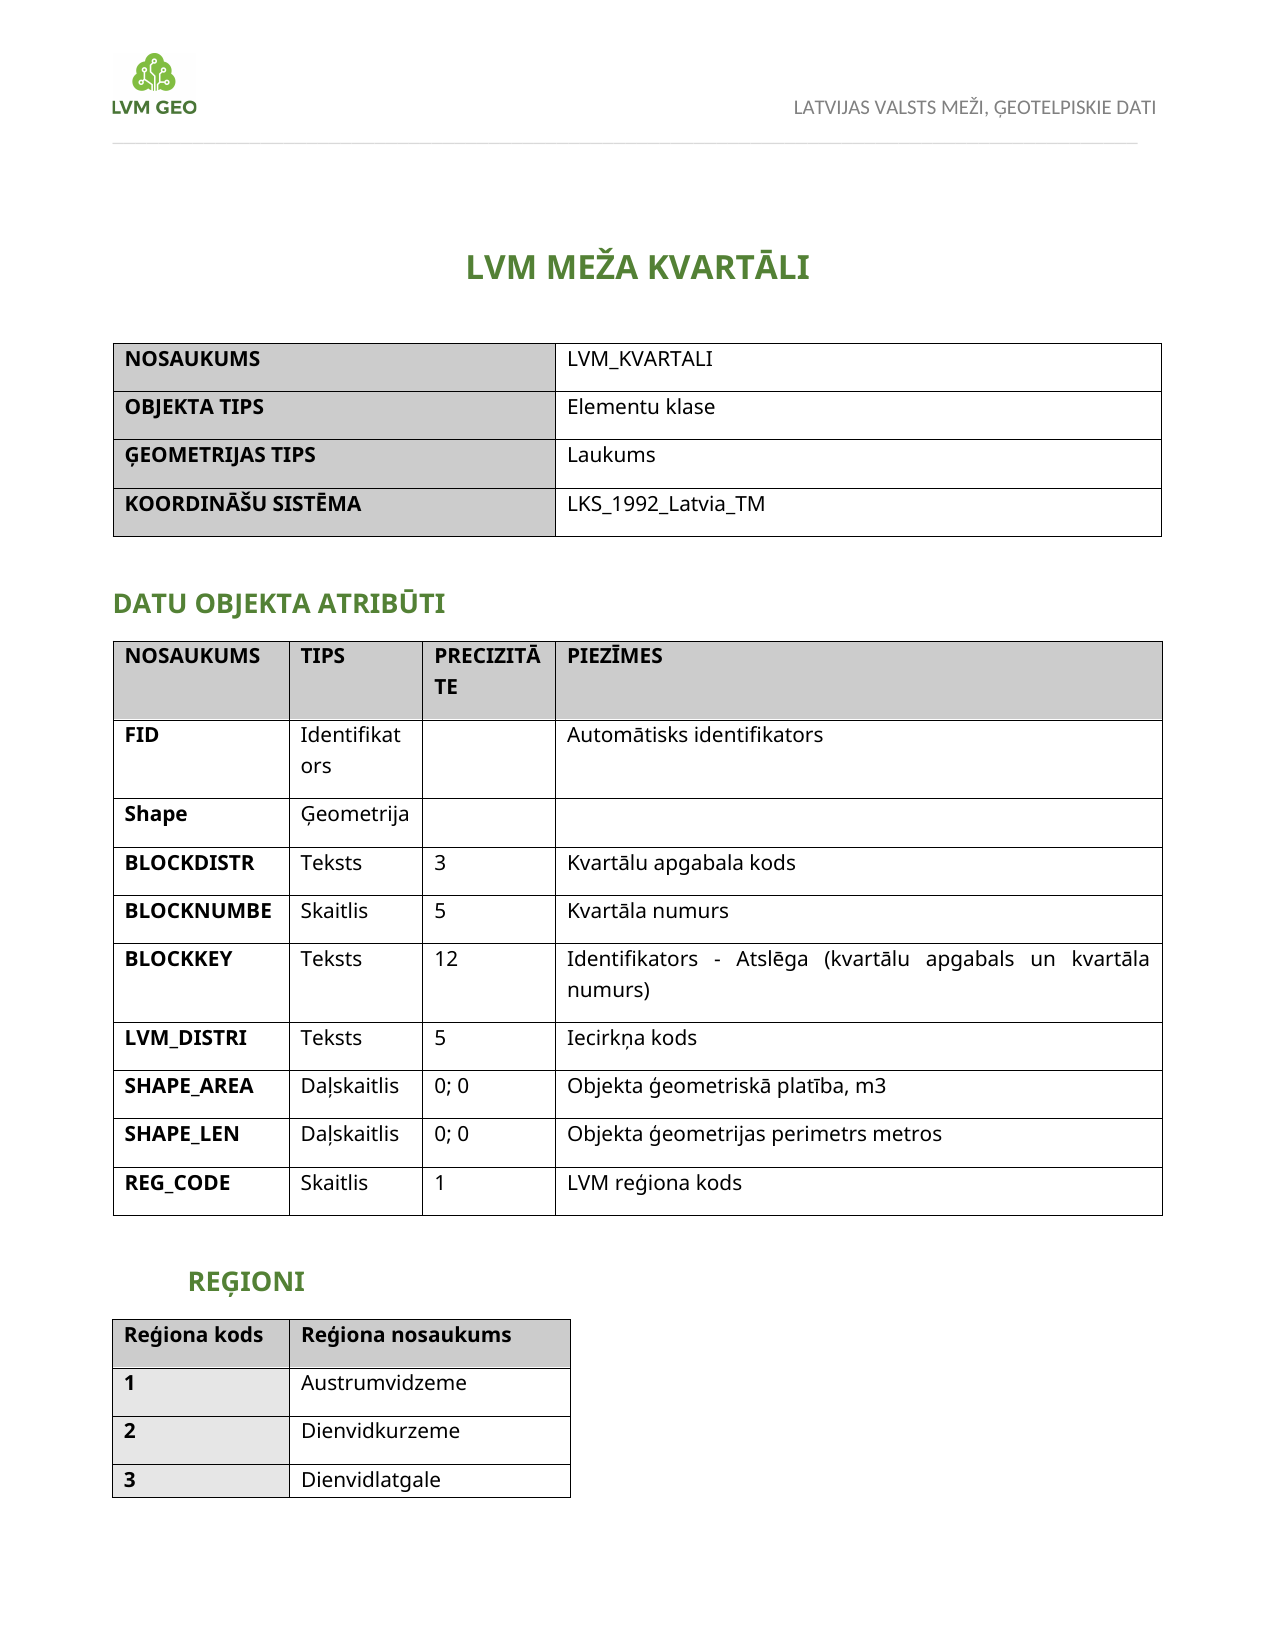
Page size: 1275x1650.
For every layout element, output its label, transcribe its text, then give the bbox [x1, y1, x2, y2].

table_cell Daļskaitlis [290, 1071, 422, 1118]
table_cell 1 [113, 1369, 289, 1416]
table_cell Ģeometrija [290, 799, 422, 847]
table_cell 0; 0 [423, 1071, 555, 1118]
table_header NOSAUKUMS [114, 344, 555, 391]
table_cell BLOCKKEY [114, 944, 289, 1022]
table_cell SHAPE_AREA [114, 1071, 289, 1118]
table_cell REG_CODE [114, 1168, 289, 1215]
table_cell OBJEKTA TIPS [114, 392, 555, 439]
table_cell Elementu klase [556, 392, 1161, 439]
table_cell 12 [423, 944, 555, 1022]
picture [112, 53, 197, 114]
table_header LVM_KVARTALI [556, 344, 1161, 391]
table_header TIPS [290, 642, 422, 719]
table_header NOSAUKUMS [114, 642, 289, 719]
table_header PIEZĪMES [556, 642, 1162, 719]
table_cell Dienvidlatgale [290, 1465, 570, 1497]
table_cell ĢEOMETRIJAS TIPS [114, 440, 555, 488]
table_cell [423, 721, 555, 798]
table_cell [556, 799, 1162, 847]
table_cell Objekta ģeometriskā platība, m3 [556, 1071, 1162, 1118]
table_cell Teksts [290, 848, 422, 895]
subtitle LVM MEŽA KVARTĀLI [112, 244, 1162, 289]
table_cell Shape [114, 799, 289, 847]
table_cell KOORDINĀŠU SISTĒMA [114, 489, 555, 536]
table_cell Kvartālu apgabala kods [556, 848, 1162, 895]
table_cell Laukums [556, 440, 1161, 488]
table_cell Teksts [290, 1023, 422, 1070]
table_cell 3 [423, 848, 555, 895]
table_cell BLOCKDISTR [114, 848, 289, 895]
table_cell 1 [423, 1168, 555, 1215]
table_cell 3 [113, 1465, 289, 1497]
table_cell LVM_DISTRI [114, 1023, 289, 1070]
table_cell Identifikators [290, 721, 422, 798]
text DATU OBJEKTA ATRIBŪTI [112, 584, 1162, 621]
table_cell Skaitlis [290, 1168, 422, 1215]
table_cell Automātisks identifikators [556, 721, 1162, 798]
table_cell Objekta ģeometrijas perimetrs metros [556, 1119, 1162, 1167]
table_cell 0; 0 [423, 1119, 555, 1167]
table_cell Dienvidkurzeme [290, 1417, 570, 1464]
table_cell [423, 799, 555, 847]
table_cell LVM reģiona kods [556, 1168, 1162, 1215]
table_cell SHAPE_LEN [114, 1119, 289, 1167]
table_cell Kvartāla numurs [556, 896, 1162, 943]
table_cell Skaitlis [290, 896, 422, 943]
text REĢIONI [112, 1263, 1162, 1299]
table_cell Teksts [290, 944, 422, 1022]
table_header PRECIZITĀTE [423, 642, 555, 719]
table_cell FID [114, 721, 289, 798]
table_header Reģiona kods [113, 1320, 289, 1367]
table_cell LKS_1992_Latvia_TM [556, 489, 1161, 536]
table_cell Daļskaitlis [290, 1119, 422, 1167]
table_cell 5 [423, 1023, 555, 1070]
table_cell BLOCKNUMBE [114, 896, 289, 943]
table_cell Identifikators - Atslēga (kvartālu apgabals un kvartāla numurs) [556, 944, 1162, 1022]
table_cell Austrumvidzeme [290, 1369, 570, 1416]
table_cell Iecirkņa kods [556, 1023, 1162, 1070]
table_cell 2 [113, 1417, 289, 1464]
table_cell 5 [423, 896, 555, 943]
table_header Reģiona nosaukums [290, 1320, 570, 1367]
